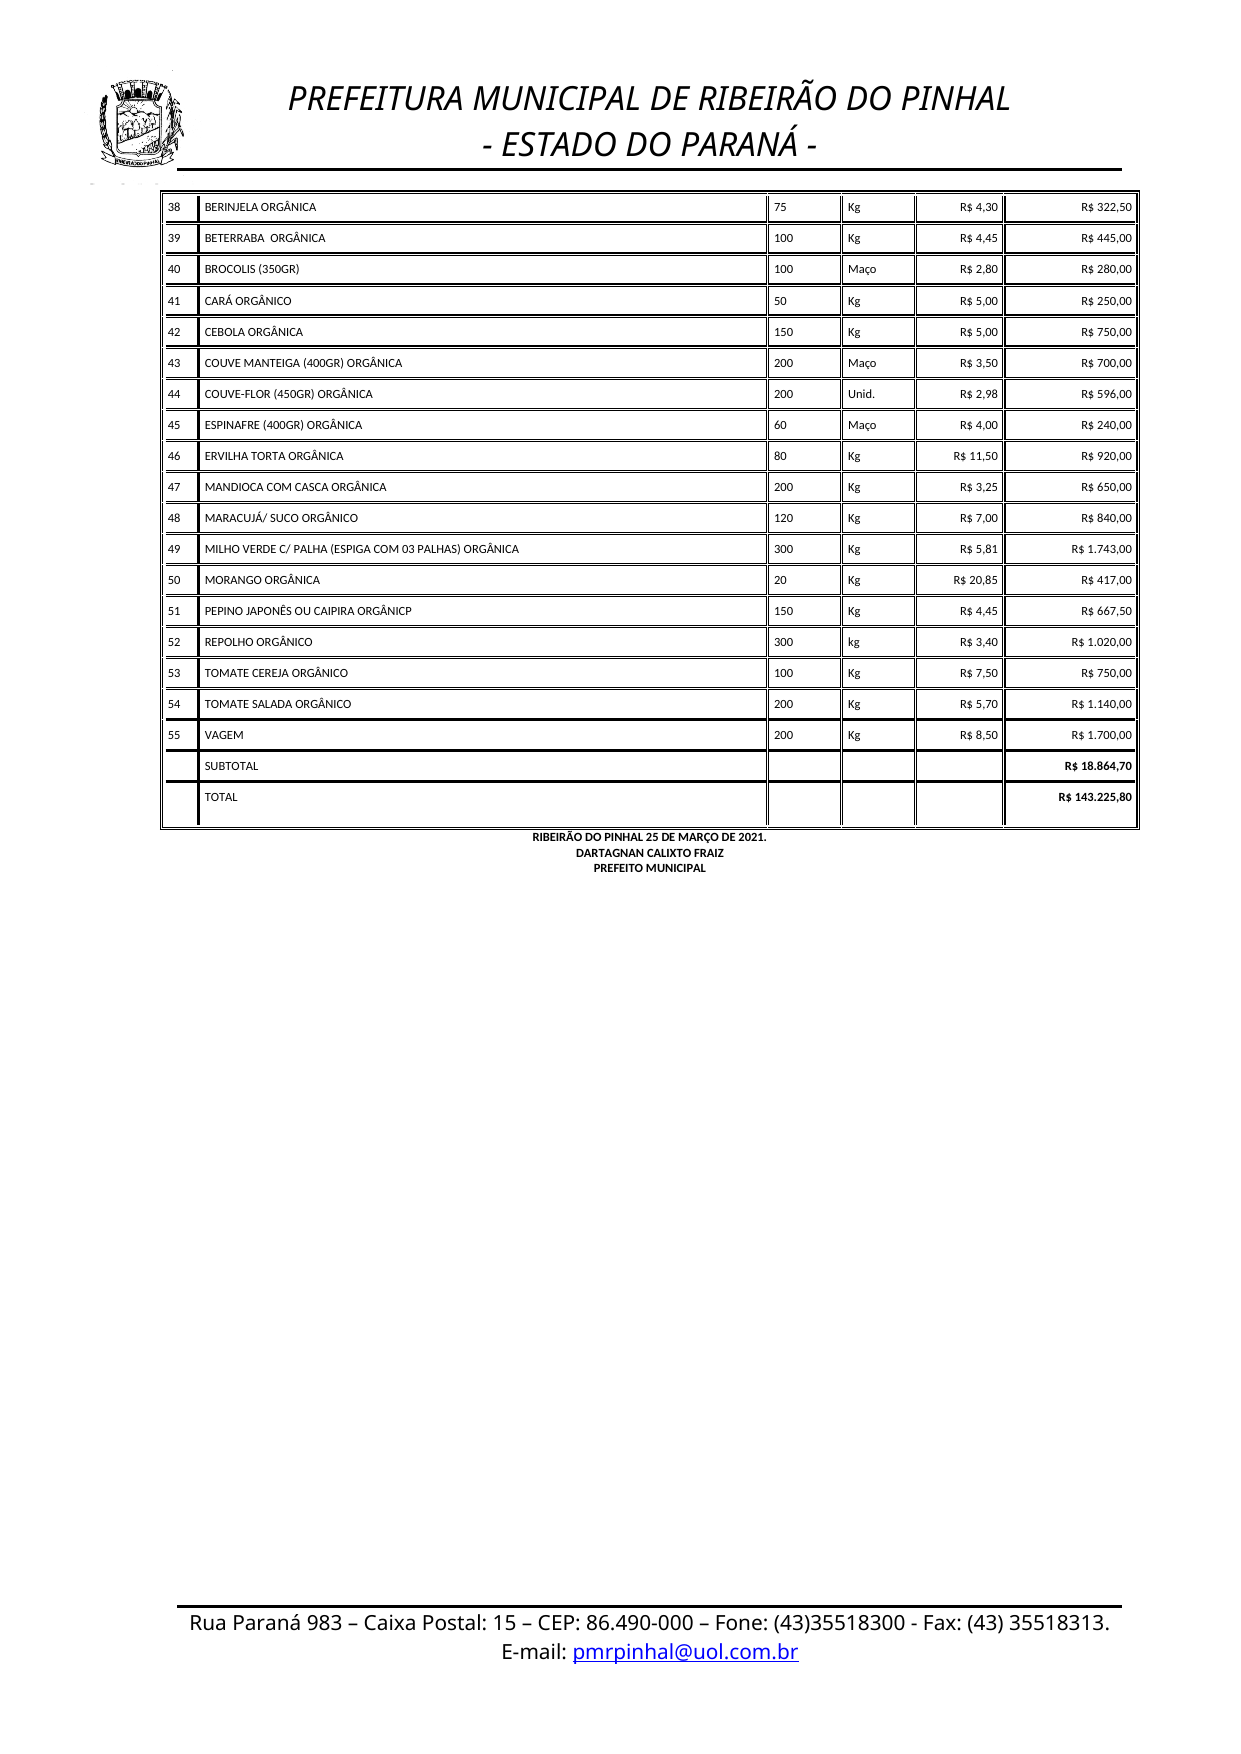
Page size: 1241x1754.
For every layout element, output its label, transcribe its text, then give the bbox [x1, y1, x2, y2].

table_cell 45 [163, 408, 197, 438]
table_cell Kg [843, 473, 914, 501]
table_cell [768, 783, 842, 826]
table_cell R$ 7,50 [917, 659, 1002, 687]
table_cell 42 [163, 314, 197, 345]
table_cell 200 [769, 349, 840, 376]
table_cell 40 [163, 252, 197, 283]
table_cell [916, 780, 1004, 826]
table_cell R$ 4,00 [917, 411, 1002, 438]
table_cell kg [843, 628, 914, 656]
table_cell 60 [769, 411, 840, 438]
table_cell R$ 1.020,00 [1004, 625, 1138, 656]
table_cell VAGEM [200, 721, 766, 749]
table_cell R$ 700,00 [1006, 345, 1137, 376]
table_cell Kg [843, 690, 914, 718]
table_cell R$ 7,00 [917, 504, 1002, 532]
table_cell R$ 1.743,00 [1004, 532, 1138, 563]
table_cell 75 [768, 194, 842, 221]
table_cell 200 [769, 721, 840, 749]
table_cell Kg [843, 597, 914, 625]
picture [83, 65, 202, 185]
table_cell BERINJELA ORGÂNICA [198, 194, 768, 221]
table_cell R$ 5,00 [917, 318, 1002, 345]
table_cell R$ 750,00 [1004, 656, 1138, 687]
table_cell R$ 650,00 [1006, 470, 1137, 501]
text PREFEITO MUNICIPAL [177, 860, 1122, 876]
table_cell 44 [163, 376, 197, 407]
table_cell R$ 920,00 [1006, 439, 1137, 469]
table_cell MANDIOCA COM CASCA ORGÂNICA [200, 473, 766, 501]
table_cell 200 [769, 690, 840, 718]
table_cell Maço [843, 349, 914, 376]
table_cell R$ 250,00 [1006, 283, 1137, 314]
table_cell MILHO VERDE C/ PALHA (ESPIGA COM 03 PALHAS) ORGÂNICA [200, 535, 766, 563]
table_cell R$ 445,00 [1006, 221, 1137, 252]
table_cell PEPINO JAPONÊS OU CAIPIRA ORGÂNICP [200, 597, 766, 625]
table_cell R$ 417,00 [1004, 563, 1138, 594]
table_cell COUVE-FLOR (450GR) ORGÂNICA [200, 380, 766, 407]
table_cell R$ 5,00 [917, 287, 1002, 314]
table_cell R$ 1.700,00 [1006, 718, 1138, 749]
table_cell 38 [163, 194, 198, 221]
table_cell R$ 3,50 [917, 349, 1002, 376]
table_cell R$ 3,25 [917, 473, 1002, 501]
table_cell R$ 143.225,80 [1004, 780, 1136, 826]
table_cell R$ 5,81 [917, 535, 1002, 563]
table_cell [769, 752, 840, 780]
table_cell R$ 2,80 [917, 256, 1002, 283]
table_cell SUBTOTAL [200, 752, 766, 780]
table_cell R$ 11,50 [917, 442, 1002, 469]
table_cell R$ 4,45 [917, 597, 1002, 625]
table_cell REPOLHO ORGÂNICO [200, 628, 766, 656]
table_cell 200 [769, 380, 840, 407]
table_cell 120 [769, 504, 840, 532]
table_cell BROCOLIS (350GR) [200, 256, 766, 283]
table_cell ERVILHA TORTA ORGÂNICA [200, 442, 766, 469]
table_cell R$ 280,00 [1006, 252, 1137, 283]
table_cell BETERRABA ORGÂNICA [200, 225, 766, 252]
table_cell MARACUJÁ/ SUCO ORGÂNICO [200, 504, 766, 532]
table_cell R$ 20,85 [917, 566, 1002, 594]
table_cell COUVE MANTEIGA (400GR) ORGÂNICA [200, 349, 766, 376]
table_cell Maço [843, 411, 914, 438]
table_cell 80 [769, 442, 840, 469]
table_cell R$ 18.864,70 [1006, 749, 1136, 780]
table_cell Kg [842, 194, 916, 221]
table_cell Kg [843, 659, 914, 687]
text RIBEIRÃO DO PINHAL 25 DE MARÇO DE 2021. [177, 830, 1122, 845]
table_cell R$ 3,40 [917, 628, 1002, 656]
table_cell Kg [843, 442, 914, 469]
table_cell R$ 5,70 [917, 690, 1002, 718]
table_cell R$ 2,98 [917, 380, 1002, 407]
table_cell 41 [163, 283, 197, 314]
table_cell 100 [769, 256, 840, 283]
table_cell MORANGO ORGÂNICA [200, 566, 766, 594]
table_cell R$ 596,00 [1006, 376, 1137, 407]
table_cell [163, 749, 197, 780]
table_cell 49 [161, 532, 198, 563]
table_cell R$ 4,30 [916, 192, 1004, 221]
table_cell 48 [161, 501, 198, 532]
table_cell 55 [161, 718, 197, 749]
table_cell 43 [163, 345, 197, 376]
table_cell 53 [161, 656, 198, 687]
table_cell 20 [769, 566, 840, 594]
table_cell 47 [163, 470, 197, 501]
table_cell [843, 752, 914, 780]
table_cell CEBOLA ORGÂNICA [200, 318, 766, 345]
table_cell R$ 667,50 [1004, 594, 1138, 625]
table_cell TOMATE CEREJA ORGÂNICO [200, 659, 766, 687]
table_cell 39 [163, 221, 197, 252]
table_cell 100 [769, 225, 840, 252]
table_cell 46 [163, 439, 197, 469]
table_cell R$ 322,50 [1004, 194, 1136, 221]
table_cell 150 [769, 318, 840, 345]
table_cell [917, 752, 1002, 780]
table_cell R$ 840,00 [1004, 501, 1138, 532]
table_cell TOMATE SALADA ORGÂNICO [200, 690, 766, 718]
table_cell CARÁ ORGÂNICO [200, 287, 766, 314]
table_cell Kg [843, 535, 914, 563]
table_cell 50 [769, 287, 840, 314]
table_cell 300 [769, 535, 840, 563]
table_cell 300 [769, 628, 840, 656]
table_cell TOTAL [198, 783, 768, 826]
table_cell Maço [843, 256, 914, 283]
table_cell 51 [161, 594, 198, 625]
table_cell Unid. [843, 380, 914, 407]
table_cell [163, 780, 198, 826]
table_cell 54 [161, 687, 198, 718]
table_cell 52 [161, 625, 198, 656]
table_cell 150 [769, 597, 840, 625]
table_cell R$ 1.140,00 [1004, 687, 1138, 718]
table_cell Kg [843, 566, 914, 594]
table_cell [842, 783, 916, 826]
table_cell R$ 8,50 [917, 721, 1002, 749]
table_cell 50 [161, 563, 198, 594]
table_cell Kg [843, 721, 914, 749]
table_cell Kg [843, 287, 914, 314]
table_cell Kg [843, 318, 914, 345]
table_cell Kg [843, 225, 914, 252]
table_cell 100 [769, 659, 840, 687]
text DARTAGNAN CALIXTO FRAIZ [177, 845, 1122, 860]
table_cell 200 [769, 473, 840, 501]
table_cell R$ 4,45 [917, 225, 1002, 252]
table_cell R$ 240,00 [1006, 408, 1137, 438]
table_cell ESPINAFRE (400GR) ORGÂNICA [200, 411, 766, 438]
table_cell Kg [843, 504, 914, 532]
table_cell R$ 750,00 [1006, 314, 1137, 345]
